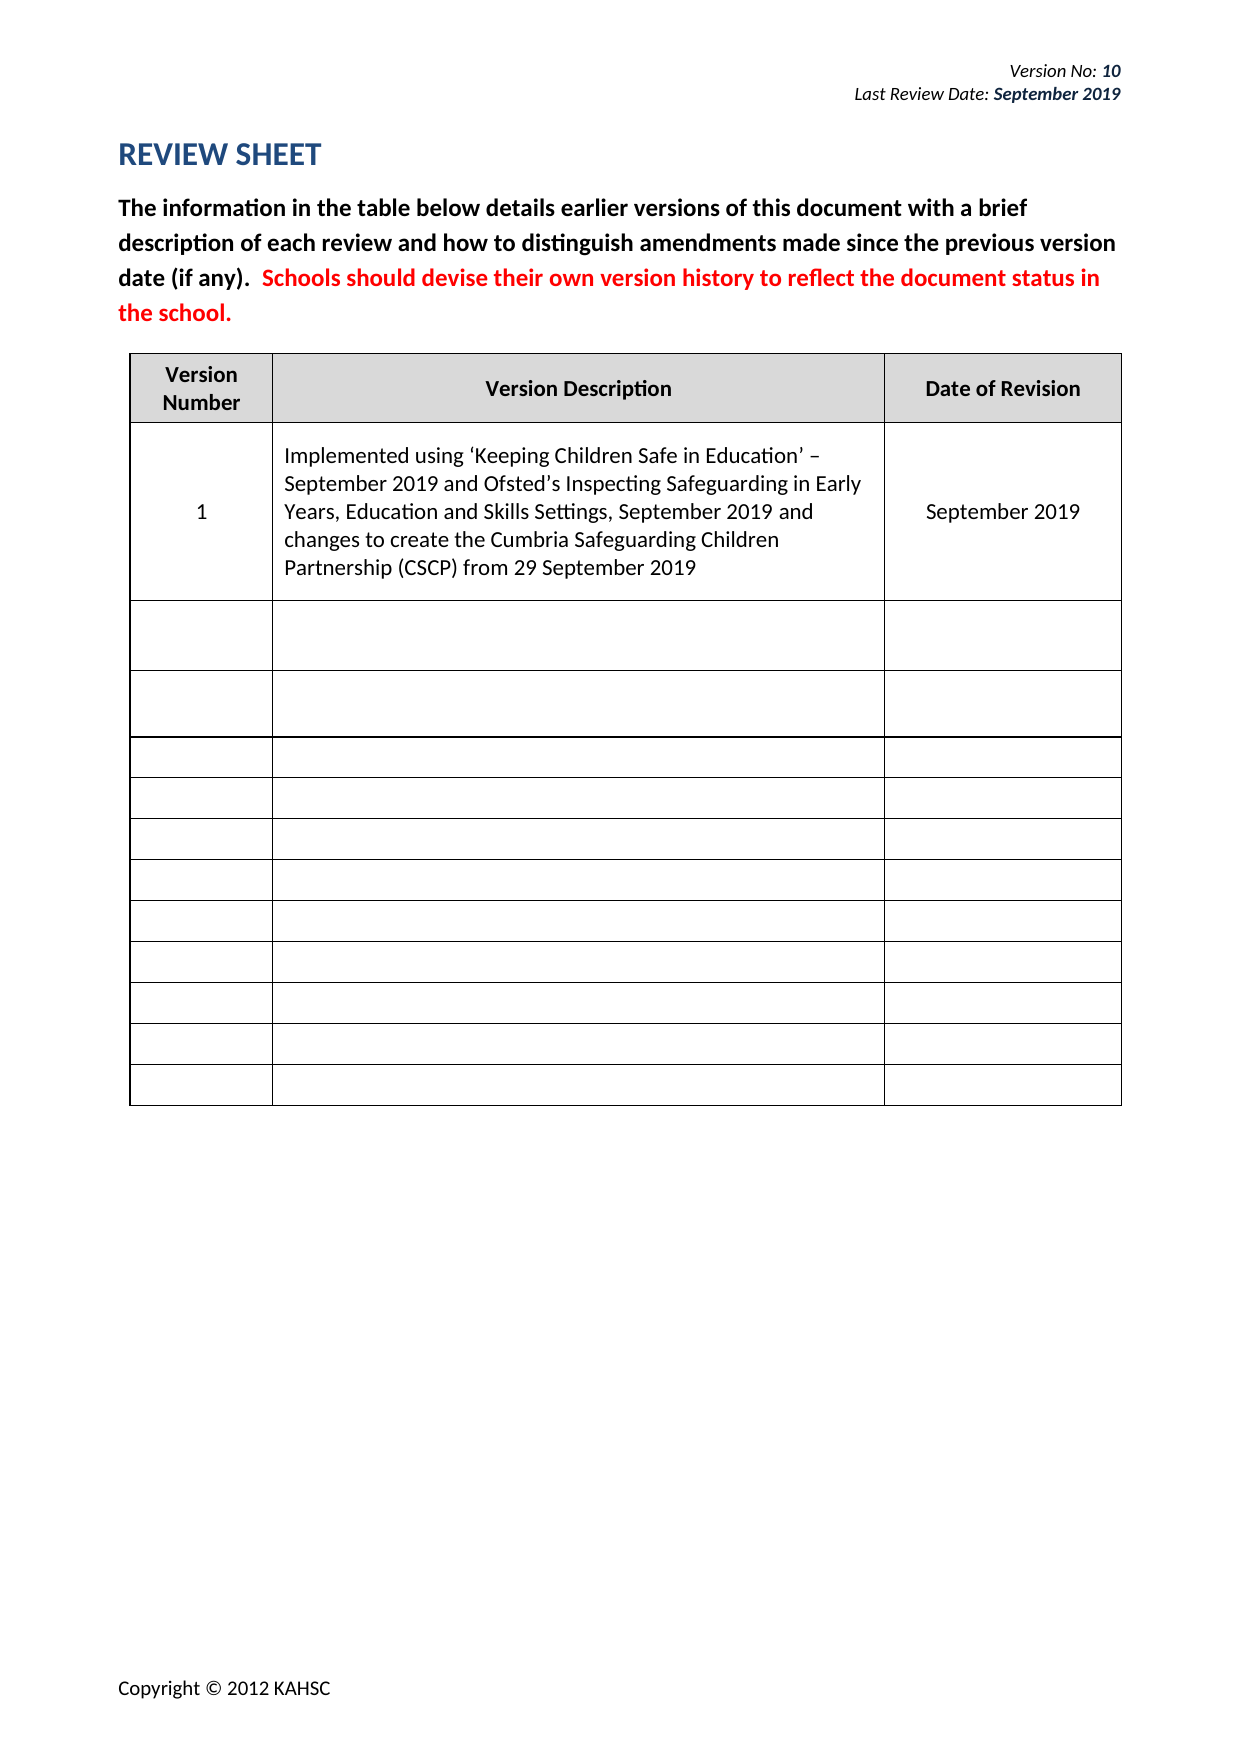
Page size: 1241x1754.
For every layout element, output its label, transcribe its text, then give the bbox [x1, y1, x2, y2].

table_cell [273, 738, 884, 777]
table_cell [885, 671, 1121, 736]
table_cell [273, 1065, 884, 1105]
table_cell [885, 942, 1121, 982]
table_cell [273, 942, 884, 982]
table_cell [273, 778, 884, 818]
text REVIEW SHEET [118, 133, 1122, 174]
table_cell [131, 901, 272, 941]
table_header Version Description [273, 354, 884, 422]
table_cell [273, 671, 884, 736]
table_header Version Number [131, 354, 272, 422]
table_cell [885, 778, 1121, 818]
table_cell [885, 819, 1121, 859]
table_cell [885, 601, 1121, 670]
table_cell [131, 738, 272, 777]
table_cell [131, 778, 272, 818]
table_cell [273, 860, 884, 900]
table_cell [273, 601, 884, 670]
table_cell [885, 901, 1121, 941]
table_cell September 2019 [885, 423, 1121, 600]
table_cell [131, 819, 272, 859]
table_cell [885, 983, 1121, 1023]
table_cell [273, 819, 884, 859]
table_cell 1 [131, 423, 272, 600]
table_cell [885, 1024, 1121, 1064]
table_cell [131, 601, 272, 670]
table_cell [131, 1065, 272, 1105]
table_cell [131, 671, 272, 736]
table_cell [131, 983, 272, 1023]
table_cell [131, 860, 272, 900]
text The information in the table below details earlier versions of this document with a brief description of each review and how to distinguish amendments made since the previous version date (if any). Schools should devise their own version history to reflect the document status in the school. [118, 192, 1122, 328]
table_cell [273, 1024, 884, 1064]
table_cell Implemented using ‘Keeping Children Safe in Education’ – September 2019 and Ofsted’s Inspecting Safeguarding in Early Years, Education and Skills Settings, September 2019 and changes to create the Cumbria Safeguarding Children Partnership (CSCP) from 29 September 2019 [273, 423, 884, 600]
table_cell [273, 901, 884, 941]
table_cell [885, 860, 1121, 900]
table_cell [131, 1024, 272, 1064]
table_cell [131, 942, 272, 982]
table_cell [273, 983, 884, 1023]
table_header Date of Revision [885, 354, 1121, 422]
table_cell [885, 1065, 1121, 1105]
table_cell [885, 738, 1121, 777]
